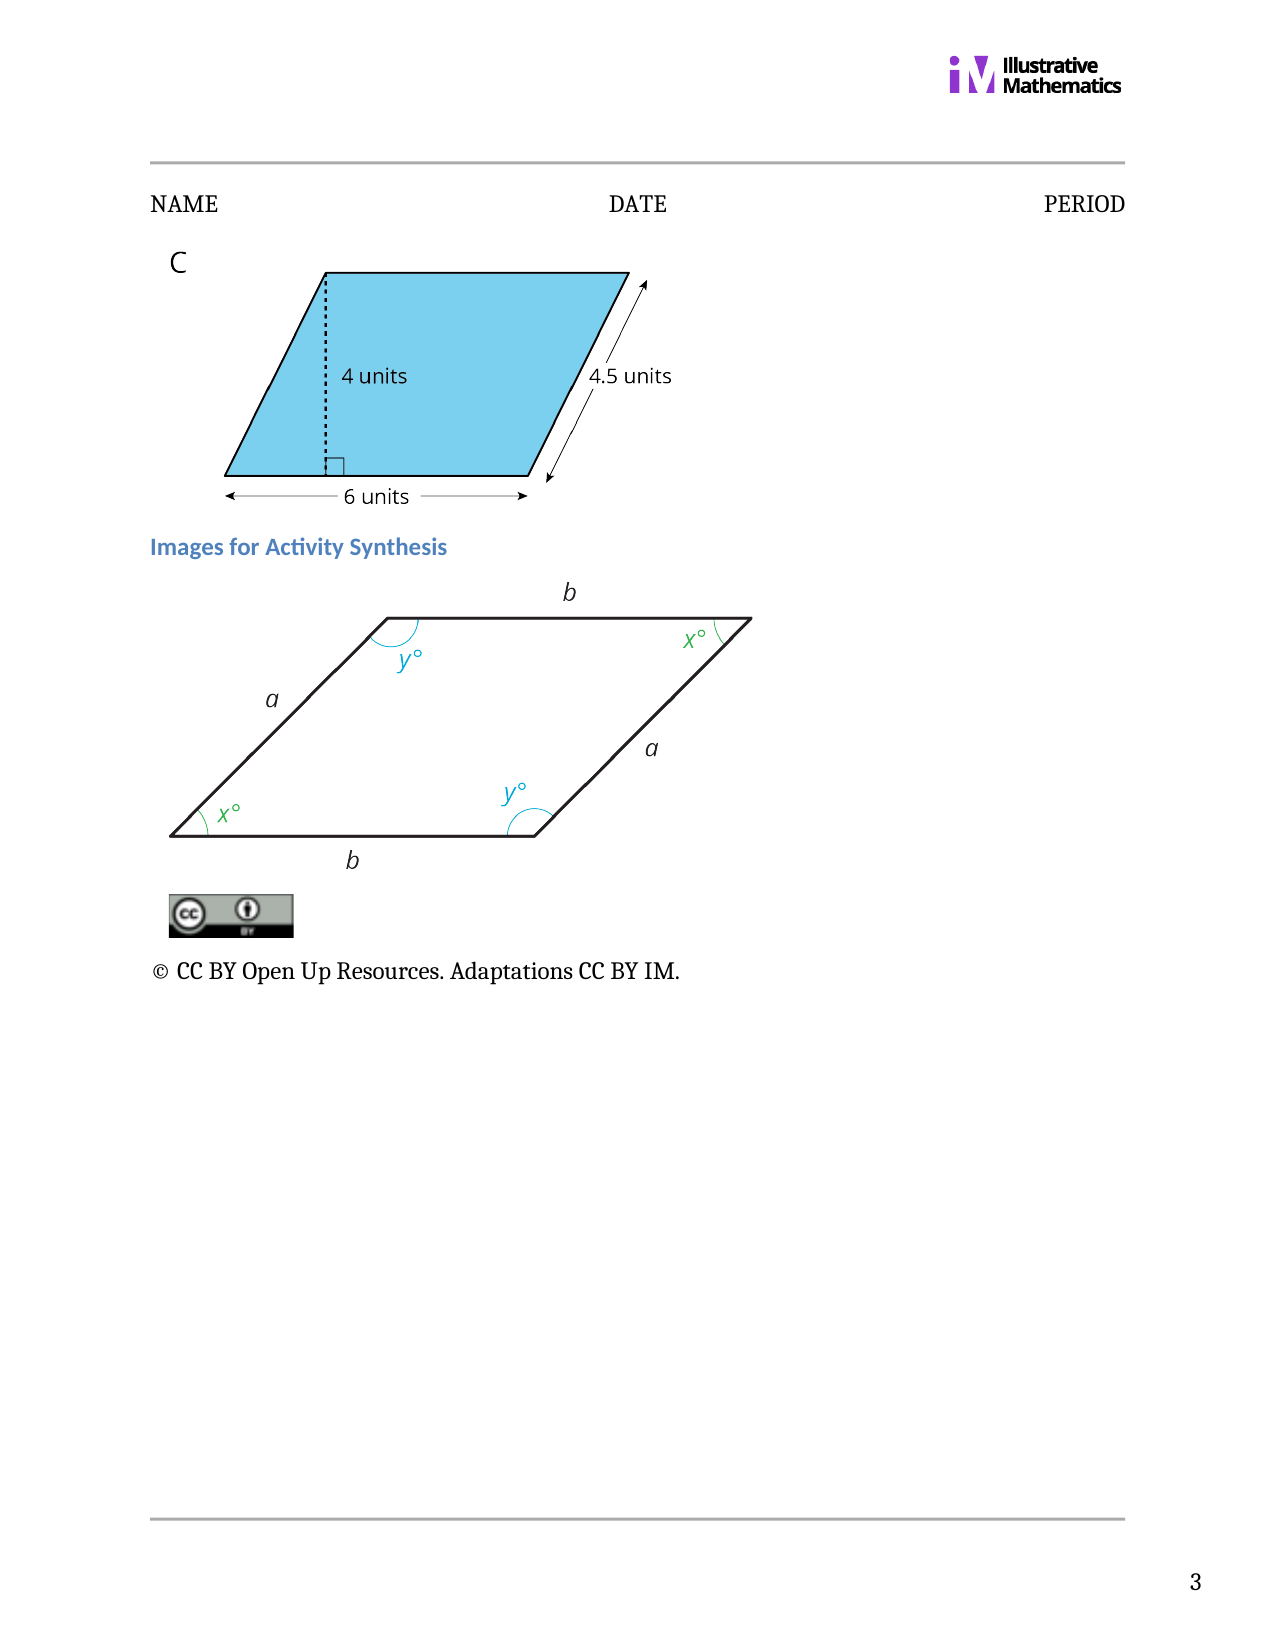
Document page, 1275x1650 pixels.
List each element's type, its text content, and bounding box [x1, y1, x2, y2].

text © CC BY Open Up Resources. Adaptations CC BY IM. [150, 957, 1125, 986]
picture [168, 580, 753, 876]
picture [168, 247, 672, 510]
subtitle Images for Activity Synthesis [150, 531, 1125, 561]
picture [168, 894, 294, 938]
picture [949, 55, 1121, 93]
